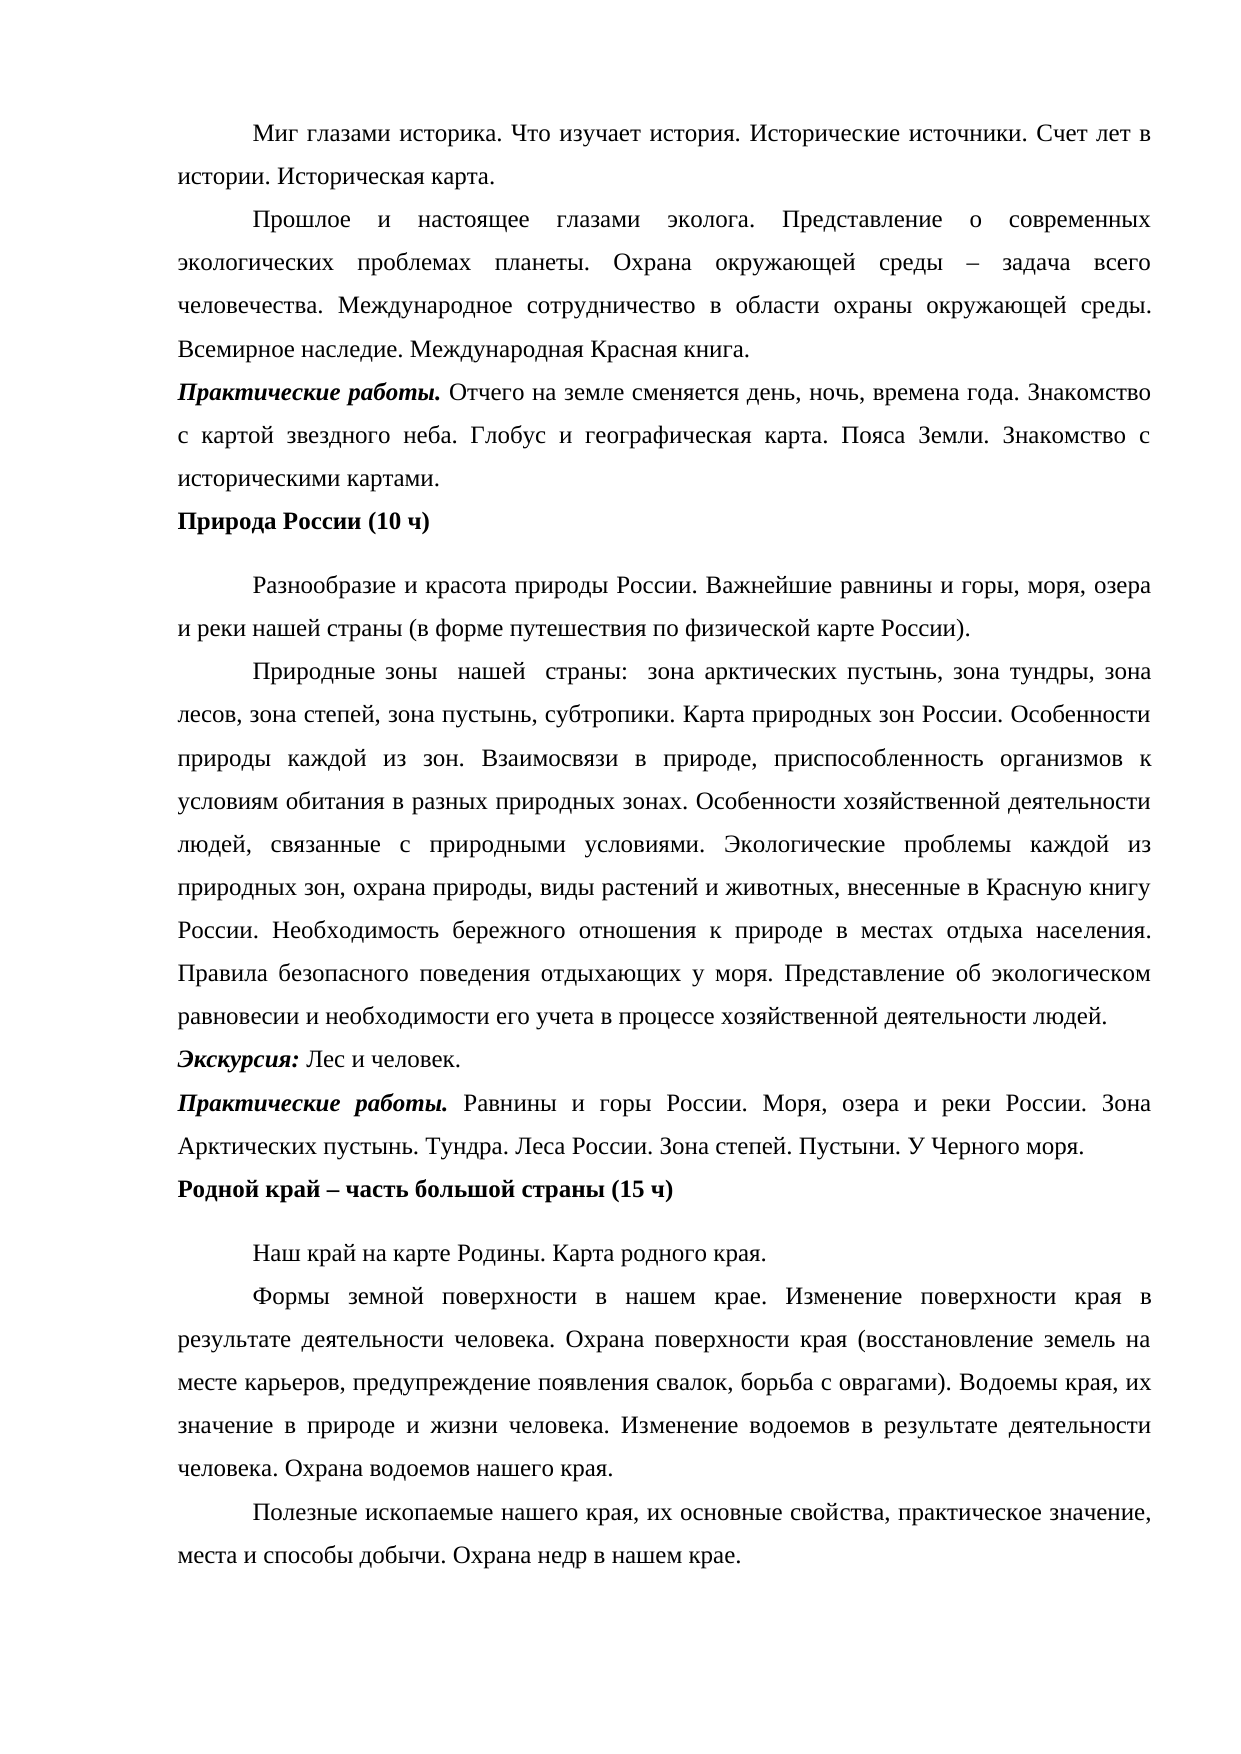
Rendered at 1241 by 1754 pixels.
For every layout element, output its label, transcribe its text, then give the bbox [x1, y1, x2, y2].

text Формы земной поверхности в нашем крае. Изменение поверхности края в результате деятельности человека. Охрана поверхности края (восстановление земель на месте карьеров, предупреждение появления свалок, борьба с оврагами). Водоемы края, их значение в природе и жизни человека. Изменение водоемов в результате деятельности человека. Охрана водоемов нашего края. [177, 1281, 1152, 1482]
text Природа России (10 ч) [177, 506, 1152, 535]
text Родной край – часть большой страны (15 ч) [177, 1174, 1152, 1203]
text Экскурсия: Лес и человек. [177, 1044, 1152, 1073]
text Полезные ископаемые нашего края, их основные свойства, практическое значение, места и способы добычи. Охрана недр в нашем крае. [177, 1497, 1152, 1568]
text Наш край на карте Родины. Карта родного края. [177, 1238, 1152, 1267]
text Практические работы. Равнины и горы России. Моря, озера и реки России. Зона Арктических пустынь. Тундра. Леса России. Зона степей. Пустыни. У Черного моря. [177, 1088, 1152, 1159]
text Прошлое и настоящее глазами эколога. Представление о современных экологических проблемах планеты. Охрана окружающей среды – задача всего человечества. Международное сотрудничество в области охраны окружающей среды. Всемирное наследие. Международная Красная книга. [177, 204, 1152, 362]
text Миг глазами историка. Что изучает история. Исторические источники. Счет лет в истории. Историческая карта. [177, 118, 1152, 190]
text Практические работы. Отчего на земле сменяется день, ночь, времена года. Знакомство с картой звездного неба. Глобус и географическая карта. Пояса Земли. Знакомство с историческими картами. [177, 377, 1152, 492]
text Разнообразие и красота природы России. Важнейшие равнины и горы, моря, озера и реки нашей страны (в форме путешествия по физической карте России). [177, 570, 1152, 642]
text Природные зоны нашей страны: зона арктических пустынь, зона тундры, зона лесов, зона степей, зона пустынь, субтропики. Карта природных зон России. Особенности природы каждой из зон. Взаимосвязи в природе, приспособленность организмов к условиям обитания в разных природных зонах. Особенности хозяйственной деятельности людей, связанные с природными условиями. Экологические проблемы каждой из природных зон, охрана природы, виды растений и животных, внесенные в Красную книгу России. Необходимость бережного отношения к природе в местах отдыха населения. Правила безопасного поведения отдыхающих у моря. Представление об экологическом равновесии и необходимости его учета в процессе хозяйственной деятельности людей. [177, 656, 1152, 1030]
